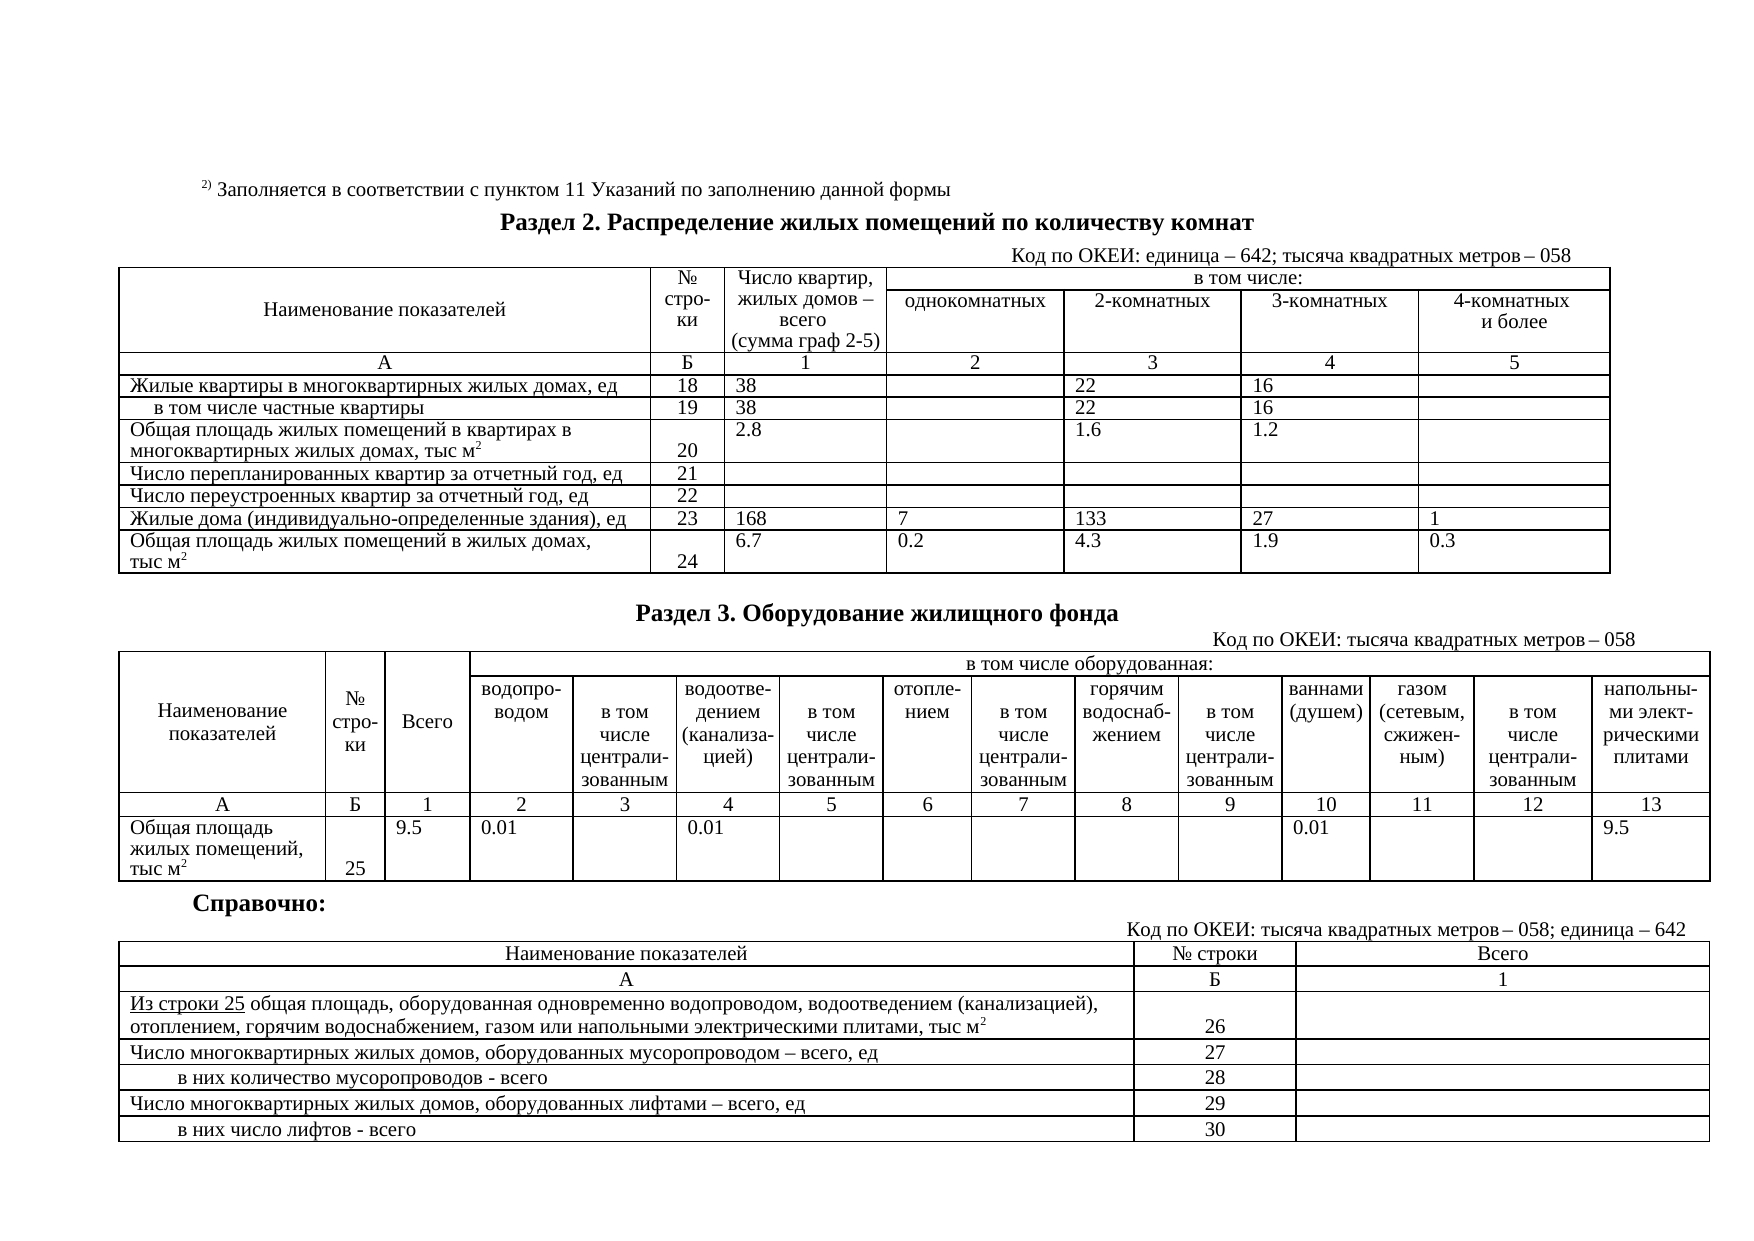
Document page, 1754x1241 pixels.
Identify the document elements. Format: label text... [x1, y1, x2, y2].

table_cell [1419, 420, 1609, 462]
table_cell [887, 420, 1063, 462]
table_header Всего [386, 652, 469, 791]
table_cell Б [651, 353, 724, 374]
table_cell газом (сетевым, сжижен-ным) [1371, 677, 1473, 791]
table_cell [1076, 817, 1178, 880]
table_cell 25 [326, 817, 384, 880]
table_cell 19 [651, 398, 724, 419]
table_header № стро-ки [651, 268, 724, 351]
table_header Наименование показателей [120, 268, 650, 351]
table_cell ваннами (душем) [1283, 677, 1369, 791]
table_cell 0.2 [887, 531, 1063, 572]
table_cell [1371, 817, 1473, 880]
table_cell 22 [1065, 376, 1240, 396]
table_cell 27 [1135, 1040, 1295, 1064]
table_cell 1.2 [1242, 420, 1418, 462]
table_cell 0.3 [1419, 531, 1609, 572]
table_header № строки [1135, 942, 1295, 965]
table_cell [1065, 463, 1240, 484]
table_cell в том числе централи-зованным [574, 677, 676, 791]
text Справочно: [192, 888, 1636, 916]
table_cell 1 [386, 793, 469, 816]
text Раздел 3. Оборудование жилищного фонда [118, 598, 1636, 627]
table_cell [1419, 376, 1609, 396]
table_header Наименование показателей [120, 942, 1133, 965]
table_cell А [120, 353, 650, 374]
table_cell напольны-ми элект-рическими плитами [1593, 677, 1709, 791]
table_cell 7 [887, 508, 1063, 529]
text 2) Заполняется в соответствии с пунктом 11 Указаний по заполнению данной формы [118, 177, 1636, 201]
table_cell [1475, 817, 1591, 880]
table_cell 4 [677, 793, 779, 816]
table_cell 21 [651, 463, 724, 484]
table_cell 8 [1076, 793, 1178, 816]
table_cell 3 [1065, 353, 1240, 374]
table_cell 3 [574, 793, 676, 816]
table_cell в том числе централи-зованным [1179, 677, 1281, 791]
table_cell Б [1135, 967, 1295, 991]
table_cell 0.01 [677, 817, 779, 880]
table_cell 18 [651, 376, 724, 396]
table_cell [1242, 463, 1418, 484]
table_cell в них число лифтов - всего [120, 1117, 1133, 1141]
table_cell 23 [651, 508, 724, 529]
text Раздел 2. Распределение жилых помещений по количеству комнат [118, 207, 1636, 236]
table_cell [887, 398, 1063, 419]
table_cell 29 [1135, 1091, 1295, 1115]
table_cell в том числе централи-зованным [780, 677, 882, 791]
table_cell 16 [1242, 398, 1418, 419]
table_cell 22 [1065, 398, 1240, 419]
table_cell однокомнатных [887, 291, 1063, 351]
table_cell [887, 376, 1063, 396]
table_header Наименование показателей [120, 652, 325, 791]
table_cell 16 [1242, 376, 1418, 396]
table_cell [1419, 463, 1609, 484]
table_cell 24 [651, 531, 724, 572]
table_cell 1 [725, 353, 886, 374]
table_cell 11 [1371, 793, 1473, 816]
table_cell 13 [1593, 793, 1709, 816]
table_cell 20 [651, 420, 724, 462]
table_cell в том числе частные квартиры [120, 398, 650, 419]
table_cell Число многоквартирных жилых домов, оборудованных лифтами – всего, ед [120, 1091, 1133, 1115]
table_cell [1179, 817, 1281, 880]
table_cell [887, 463, 1063, 484]
table_cell 6 [884, 793, 971, 816]
table_cell [1297, 1065, 1709, 1089]
table_header в том числе: [887, 268, 1609, 289]
table_cell водопро-водом [471, 677, 572, 791]
table_cell 10 [1283, 793, 1369, 816]
table_cell Из строки 25 общая площадь, оборудованная одновременно водопроводом, водоотведением (канализацией), отоплением, горячим водоснабжением, газом или напольными электрическими плитами, тыс м2 [120, 992, 1133, 1038]
table_cell Б [326, 793, 384, 816]
table_cell [1065, 486, 1240, 507]
table_cell 38 [725, 376, 886, 396]
table_cell 5 [1419, 353, 1609, 374]
table_cell Общая площадь жилых помещений в жилых домах, тыс м2 [120, 531, 650, 572]
table_cell 1.6 [1065, 420, 1240, 462]
text Код по ОКЕИ: тысяча квадратных метров – 058; единица – 642 [118, 916, 1686, 941]
table_cell [1419, 398, 1609, 419]
table_cell 2 [471, 793, 572, 816]
table_cell 2 [887, 353, 1063, 374]
table_cell Жилые дома (индивидуально-определенные здания), ед [120, 508, 650, 529]
table_cell 3-комнатных [1242, 291, 1418, 351]
table_cell 9.5 [386, 817, 469, 880]
table_cell 4.3 [1065, 531, 1240, 572]
table_cell [1419, 486, 1609, 507]
table_cell 1.9 [1242, 531, 1418, 572]
table_cell 9.5 [1593, 817, 1709, 880]
table_cell 9 [1179, 793, 1281, 816]
table_cell горячим водоснаб-жением [1076, 677, 1178, 791]
table_cell 0.01 [471, 817, 572, 880]
table_cell 7 [972, 793, 1074, 816]
table_cell отопле- нием [884, 677, 971, 791]
table_cell 2-комнатных [1065, 291, 1240, 351]
text Код по ОКЕИ: единица – 642; тысяча квадратных метров – 058 [118, 242, 1636, 267]
table_cell 26 [1135, 992, 1295, 1038]
table_cell 27 [1242, 508, 1418, 529]
table_cell 22 [651, 486, 724, 507]
table_cell Число многоквартирных жилых домов, оборудованных мусоропроводом – всего, ед [120, 1040, 1133, 1064]
table_cell 2.8 [725, 420, 886, 462]
table_cell водоотве-дением (канализа-цией) [677, 677, 779, 791]
table_cell А [120, 967, 1133, 991]
table_cell 6.7 [725, 531, 886, 572]
table_cell 5 [780, 793, 882, 816]
table_cell [1297, 992, 1709, 1038]
table_cell 168 [725, 508, 886, 529]
table_cell 133 [1065, 508, 1240, 529]
table_cell Общая площадь жилых помещений в квартирах в многоквартирных жилых домах, тыс м2 [120, 420, 650, 462]
table_cell [780, 817, 882, 880]
table_cell [972, 817, 1074, 880]
table_cell Общая площадь жилых помещений, тыс м2 [120, 817, 325, 880]
table_cell 12 [1475, 793, 1591, 816]
table_cell 30 [1135, 1117, 1295, 1141]
table_cell [884, 817, 971, 880]
table_cell [725, 463, 886, 484]
table_header в том числе оборудованная: [471, 652, 1709, 675]
table_cell 4-комнатных и более [1419, 291, 1609, 351]
text Код по ОКЕИ: тысяча квадратных метров – 058 [118, 627, 1636, 651]
table_cell в том числе централи-зованным [1475, 677, 1591, 791]
table_cell в том числе централи-зованным [972, 677, 1074, 791]
table_header Число квартир, жилых домов – всего (сумма граф 2-5) [725, 268, 886, 351]
table_cell [1297, 1117, 1709, 1141]
table_cell Жилые квартиры в многоквартирных жилых домах, ед [120, 376, 650, 396]
table_cell Число перепланированных квартир за отчетный год, ед [120, 463, 650, 484]
table_cell 28 [1135, 1065, 1295, 1089]
table_cell 1 [1419, 508, 1609, 529]
table_cell А [120, 793, 325, 816]
table_cell 4 [1242, 353, 1418, 374]
table_cell [887, 486, 1063, 507]
table_cell 0.01 [1283, 817, 1369, 880]
table_cell [574, 817, 676, 880]
table_header Всего [1297, 942, 1709, 965]
table_cell 38 [725, 398, 886, 419]
table_cell [1297, 1040, 1709, 1064]
table_cell [1242, 486, 1418, 507]
table_cell Число переустроенных квартир за отчетный год, ед [120, 486, 650, 507]
table_cell [1297, 1091, 1709, 1115]
table_header № стро-ки [326, 652, 384, 791]
table_cell 1 [1297, 967, 1709, 991]
table_cell в них количество мусоропроводов - всего [120, 1065, 1133, 1089]
table_cell [725, 486, 886, 507]
